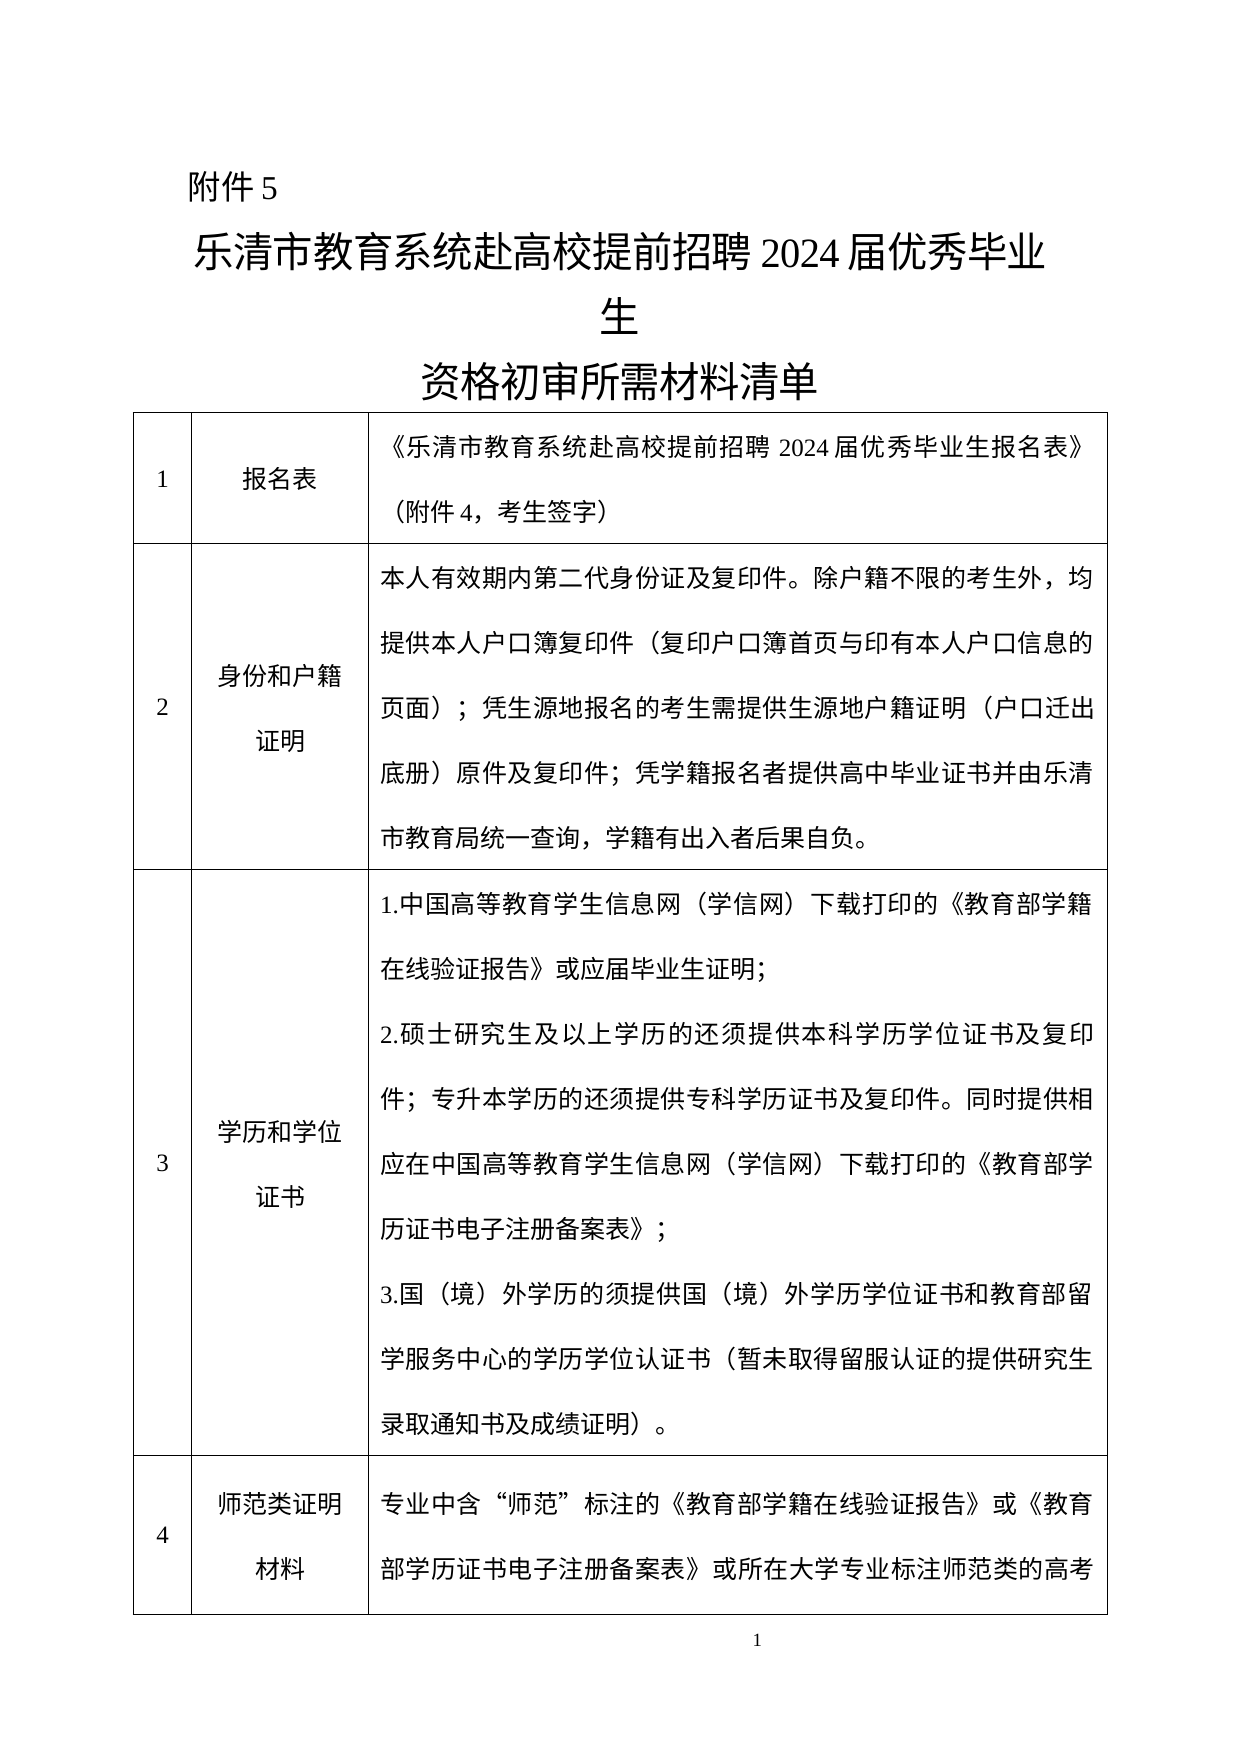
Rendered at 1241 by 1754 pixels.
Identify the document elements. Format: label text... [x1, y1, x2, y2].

table_cell 师范类证明 材料 [192, 1456, 368, 1613]
text 资格初审所需材料清单 [187, 347, 1053, 412]
text 附件5 [187, 152, 1053, 217]
table_cell 2 [134, 544, 191, 869]
table_header 1 [134, 413, 191, 543]
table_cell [369, 1456, 1107, 1613]
table_cell 3 [134, 870, 191, 1455]
table_cell 1.中国高等教育学生信息网（学信网）下载打印的《教育部学籍在线验证报告》或应届毕业生证明； 2.硕士研究生及以上学历的还须提供本科学历学位证书及复印件；专升本学历的还须提供专科学历证书及复印件。同时提供相应在中国高等教育学生信息网（学信网）下载打印的《教育部学历证书电子注册备案表》； 3.国（境）外学历的须提供国（境）外学历学位证书和教育部留学服务中心的学历学位认证书（暂未取得留服认证的提供研究生录取通知书及成绩证明）。 [369, 870, 1107, 1455]
table_header 报名表 [192, 413, 368, 543]
table_cell 学历和学位 证书 [192, 870, 368, 1455]
text 乐清市教育系统赴高校提前招聘2024届优秀毕业生 [187, 217, 1053, 347]
table_header 《乐清市教育系统赴高校提前招聘2024届优秀毕业生报名表》（附件4，考生签字） [369, 413, 1107, 543]
table_cell 身份和户籍 证明 [192, 544, 368, 869]
table_cell 4 [134, 1456, 191, 1613]
table_cell 本人有效期内第二代身份证及复印件。除户籍不限的考生外，均提供本人户口簿复印件（复印户口簿首页与印有本人户口信息的页面）；凭生源地报名的考生需提供生源地户籍证明（户口迁出底册）原件及复印件；凭学籍报名者提供高中毕业证书并由乐清市教育局统一查询，学籍有出入者后果自负。 [369, 544, 1107, 869]
